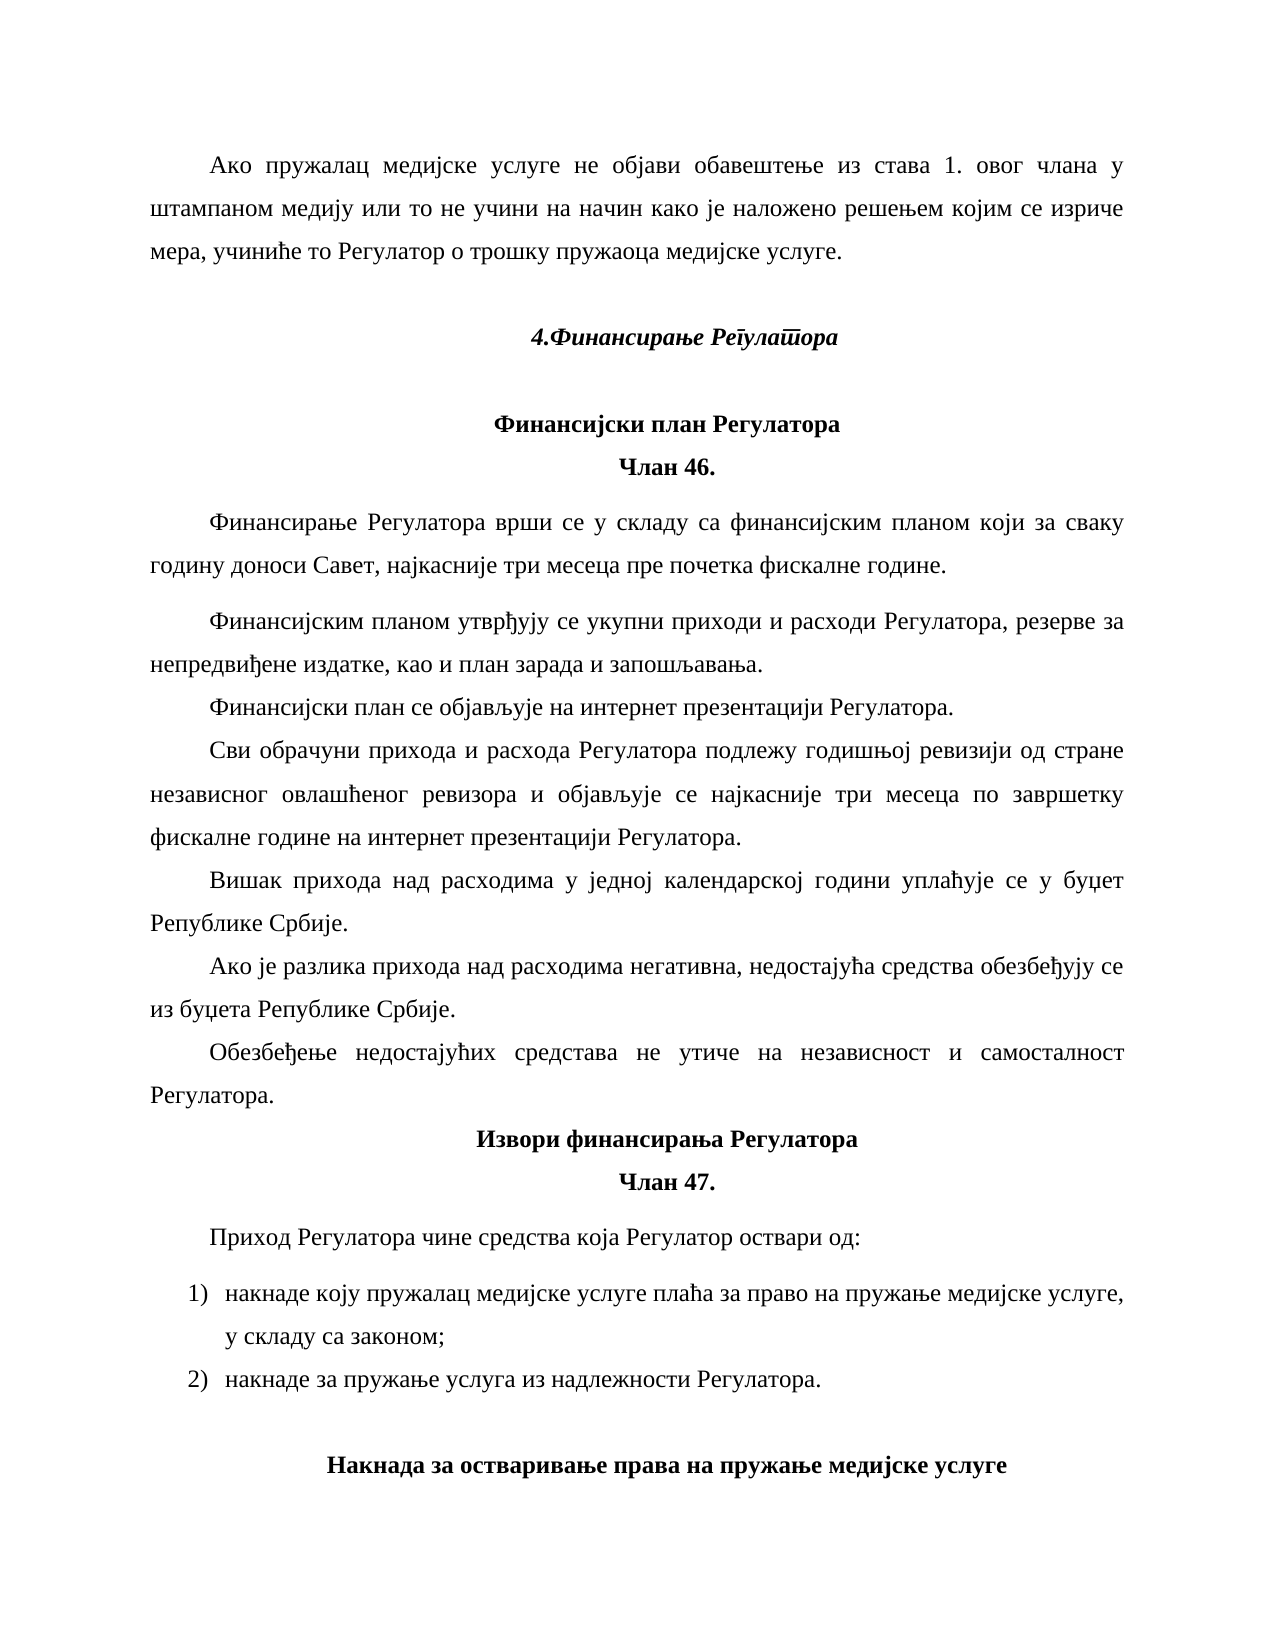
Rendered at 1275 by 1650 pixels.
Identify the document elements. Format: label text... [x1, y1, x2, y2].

list накнаде за пружање услуга из надлежности Регулатора. [187, 1364, 1125, 1393]
text Ако је разлика прихода над расходима негативна, недостајућа средства обезбеђују се из буџета Републике Србије. [150, 951, 1125, 1023]
text Финансијски план Регулатора [150, 409, 1125, 437]
text Члан 47. [150, 1167, 1125, 1196]
text Финансијским планом утврђују се укупни приходи и расходи Регулатора, резерве за непредвиђене издатке, као и план зарада и запошљавања. [150, 606, 1125, 678]
text Финансирање Регулатора врши се у складу са финансијским планом који за сваку годину доноси Савет, најкасније три месеца пре почетка фискалне године. [150, 507, 1125, 579]
text Члан 46. [150, 452, 1125, 481]
text Финансијски план се објављује на интернет презентацији Регулатора. [150, 692, 1125, 721]
text Вишак прихода над расходима у једној календарској години уплаћује се у буџет Републике Србије. [150, 865, 1125, 937]
text Приход Регулатора чине средства која Регулатор оствари од: [150, 1222, 1125, 1251]
text Обезбеђење недостајућих средстава не утиче на независност и самосталност Регулатора. [150, 1037, 1125, 1109]
list накнаде коју пружалац медијске услуге плаћа за право на пружање медијске услуге, у складу са законом; [187, 1278, 1125, 1350]
list 4.Финансирање Регулатора [247, 322, 1125, 351]
text Накнада за остваривање права на пружање медијске услуге [150, 1451, 1125, 1479]
text Ако пружалац медијске услуге не објави обавештење из става 1. овог члана у штампаном медију или то не учини на начин како је наложено решењем којим се изриче мера, учиниће то Регулатор о трошку пружаоца медијске услуге. [150, 150, 1125, 265]
text Извори финансирања Регулатора [150, 1124, 1125, 1152]
text Сви обрачуни прихода и расхода Регулатора подлежу годишњој ревизији од стране независног овлашћеног ревизора и објављује се најкасније три месеца по завршетку фискалне године на интернет презентацији Регулатора. [150, 736, 1125, 851]
